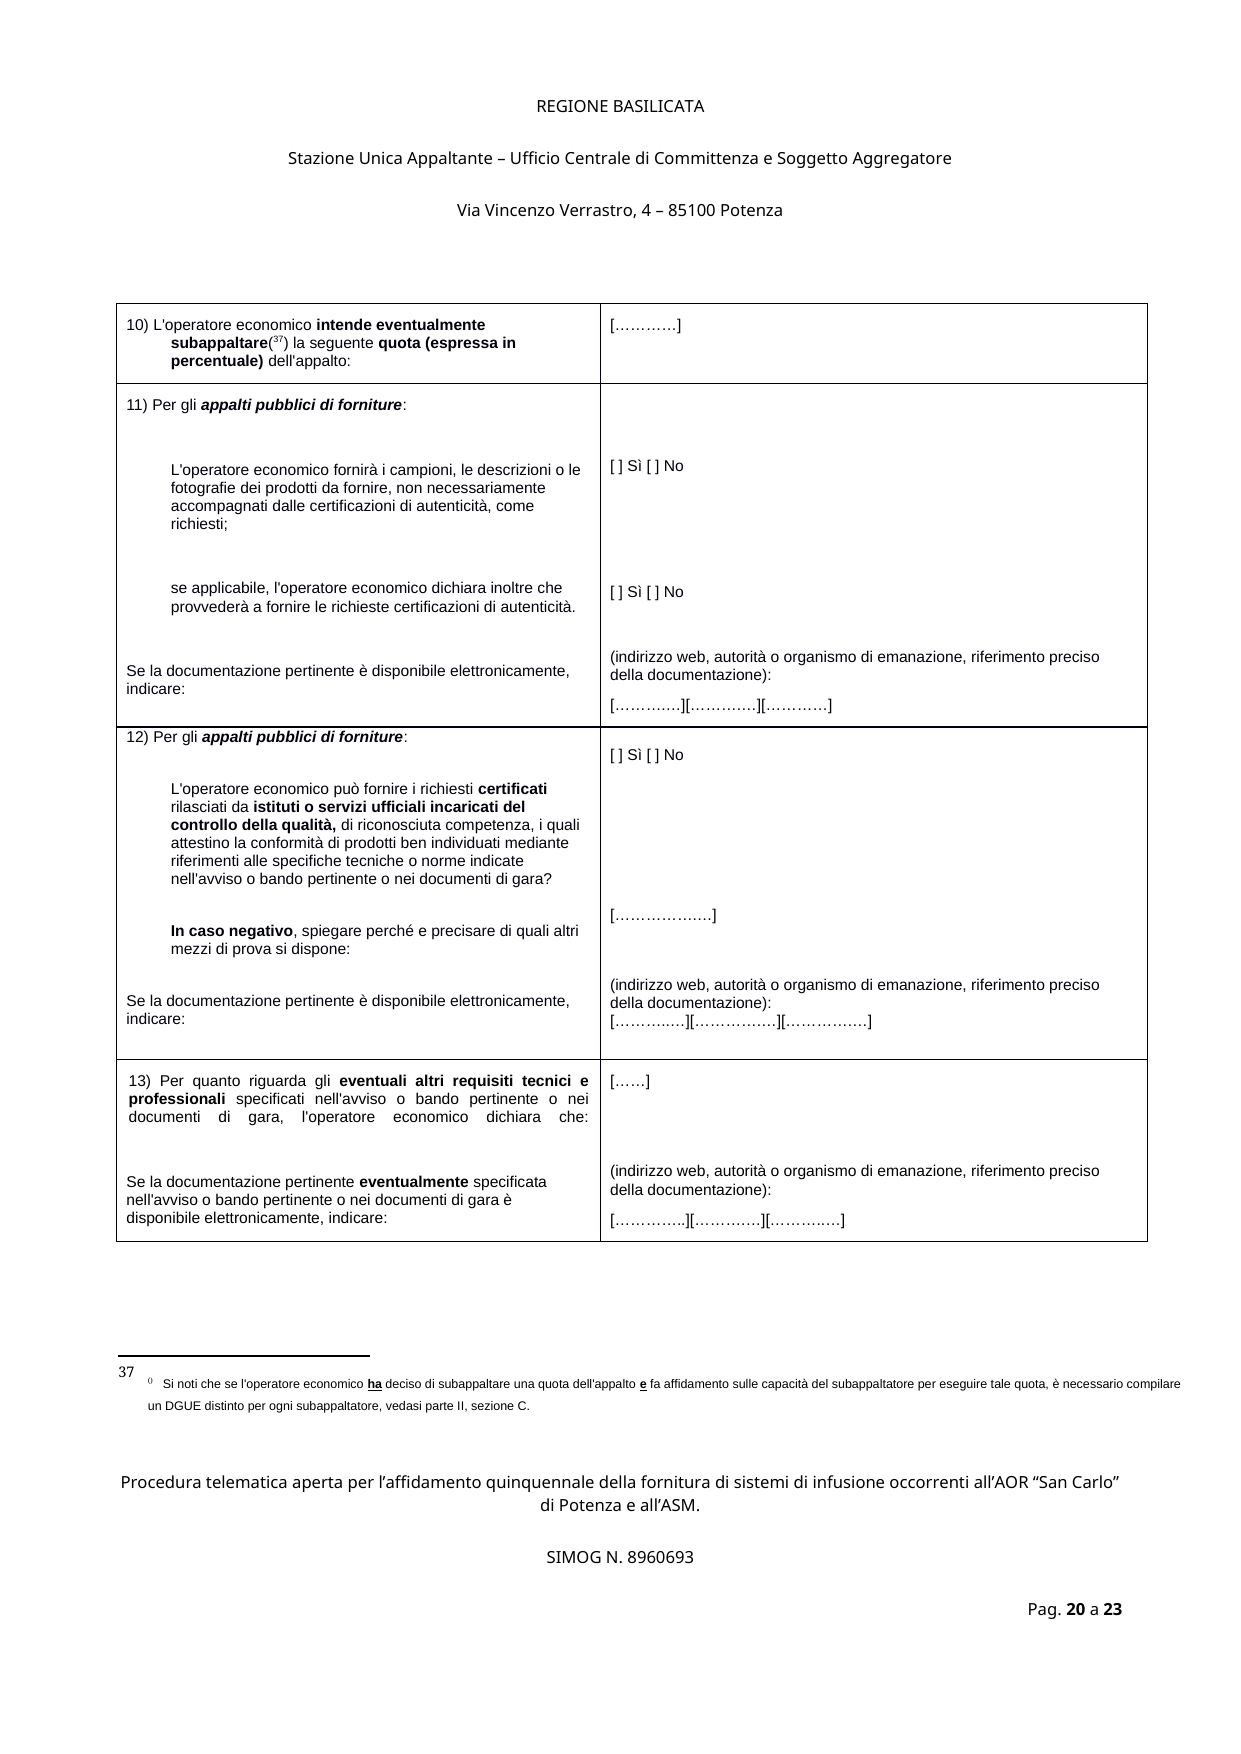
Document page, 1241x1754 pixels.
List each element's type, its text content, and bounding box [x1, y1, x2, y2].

table_cell [……] (indirizzo web, autorità o organismo di emanazione, riferimento preciso della documentazione): […………..][……….…][………..…] [601, 1060, 1147, 1241]
table_cell [ ] Sì [ ] No […………….…] (indirizzo web, autorità o organismo di emanazione, riferimento preciso della documentazione): [………..…][………….…][………….…] [601, 728, 1147, 1058]
table_cell [ ] Sì [ ] No [ ] Sì [ ] No (indirizzo web, autorità o organismo di emanazione, riferimento preciso della documentazione): [……….…][……….…][…………] [601, 384, 1147, 726]
table_cell 11) Per gli appalti pubblici di forniture: L'operatore economico fornirà i campioni, le descrizioni o le fotografie dei prodotti da fornire, non necessariamente accompagnati dalle certificazioni di autenticità, come richiesti; se applicabile, l'operatore economico dichiara inoltre che provvederà a fornire le richieste certificazioni di autenticità. Se la documentazione pertinente è disponibile elettronicamente, indicare: [117, 384, 600, 726]
table_cell 13) Per quanto riguarda gli eventuali altri requisiti tecnici e professionali specificati nell'avviso o bando pertinente o nei documenti di gara, l'operatore economico dichiara che: Se la documentazione pertinente eventualmente specificata nell'avviso o bando pertinente o nei documenti di gara è disponibile elettronicamente, indicare: [117, 1060, 600, 1241]
table_cell 12) Per gli appalti pubblici di forniture: L'operatore economico può fornire i richiesti certificati rilasciati da istituti o servizi ufficiali incaricati del controllo della qualità, di riconosciuta competenza, i quali attestino la conformità di prodotti ben individuati mediante riferimenti alle specifiche tecniche o norme indicate nell'avviso o bando pertinente o nei documenti di gara? In caso negativo, spiegare perché e precisare di quali altri mezzi di prova si dispone: Se la documentazione pertinente è disponibile elettronicamente, indicare: [117, 728, 600, 1058]
table_cell 10) L'operatore economico intende eventualmente subappaltare() la seguente quota (espressa in percentuale) dell'appalto: [117, 304, 600, 382]
table_cell […………] [601, 304, 1147, 382]
